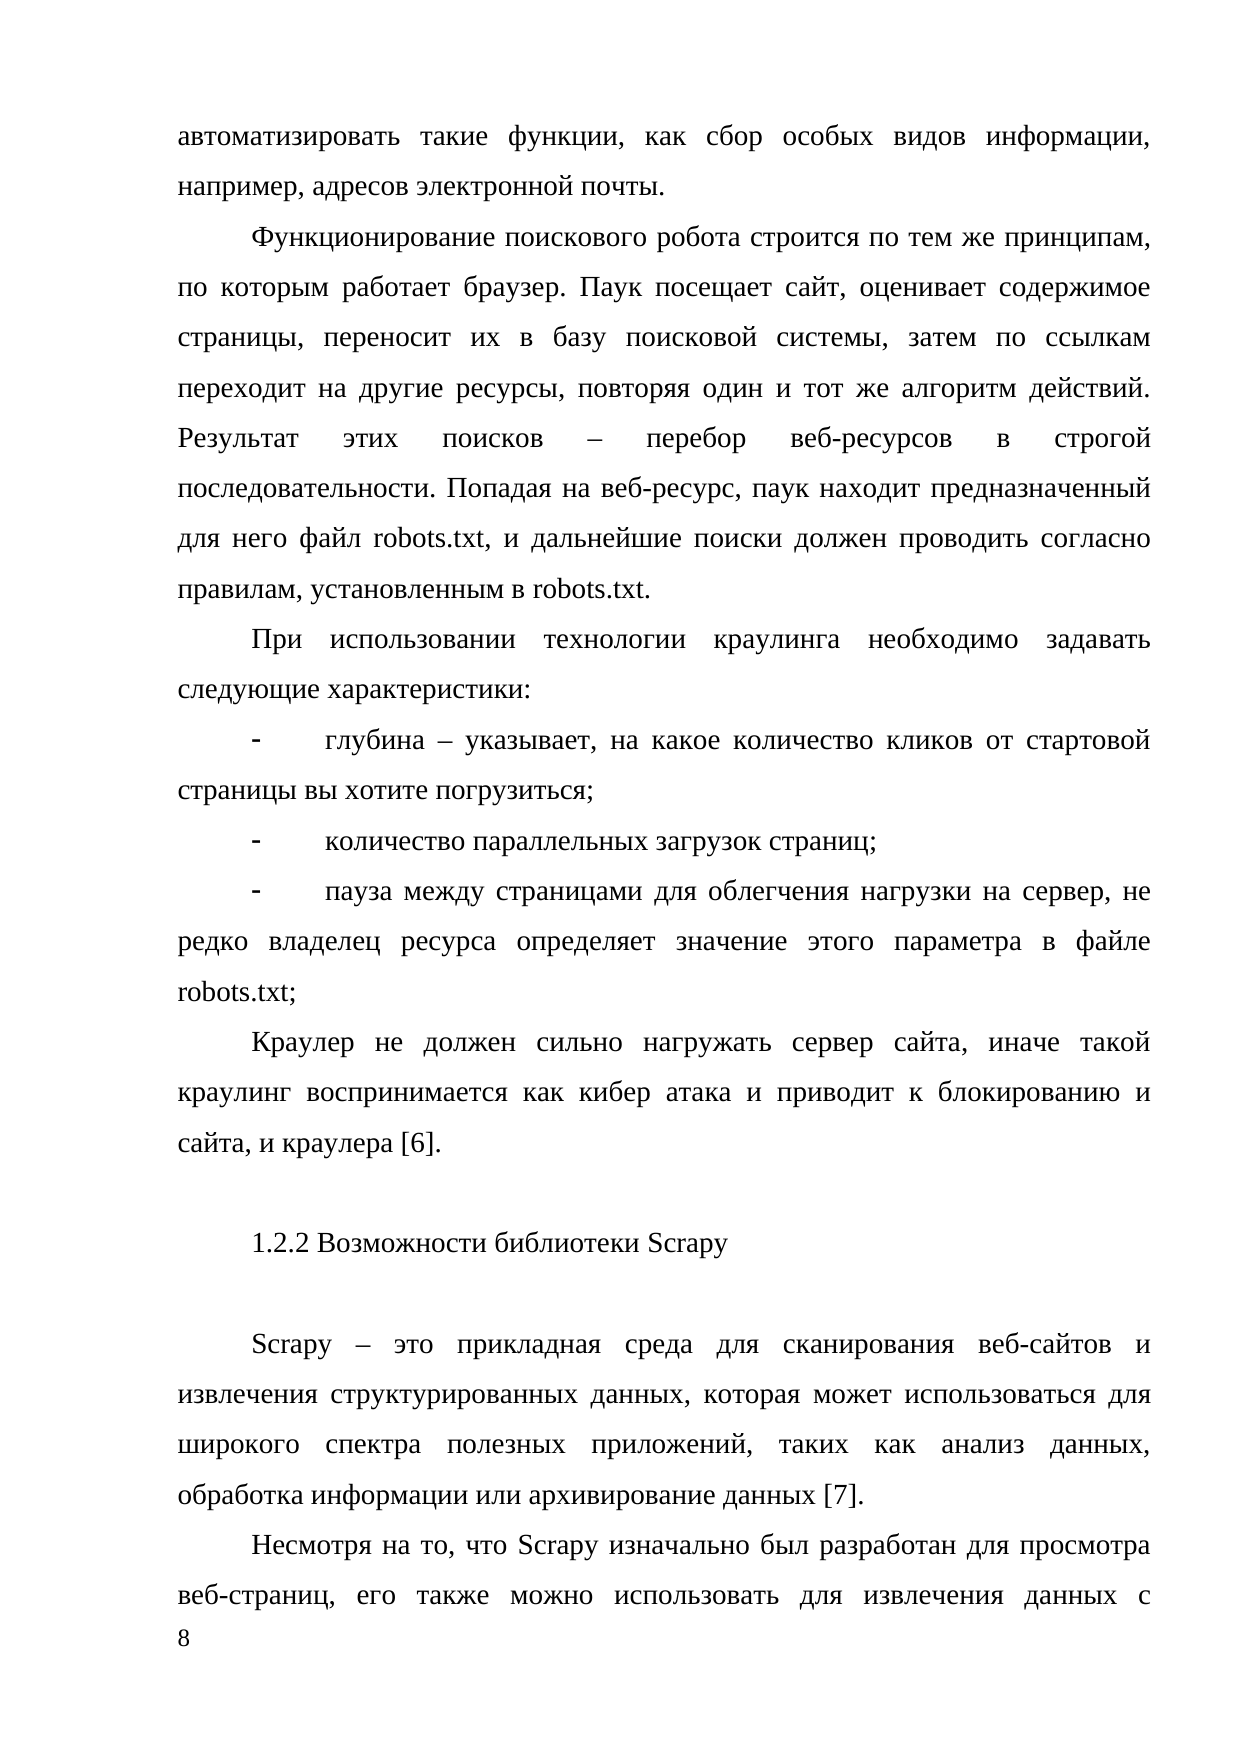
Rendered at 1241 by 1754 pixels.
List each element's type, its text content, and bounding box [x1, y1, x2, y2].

text Функционирование поискового робота строится по тем же принципам, по которым работает браузер. Паук посещает сайт, оценивает содержимое страницы, переносит их в базу поисковой системы, затем по ссылкам переходит на другие ресурсы, повторяя один и тот же алгоритм действий. Результат этих поисков – перебор веб-ресурсов в строгой последовательности. Попадая на веб-ресурс, паук находит предназначенный для него файл robots.txt, и дальнейшие поиски должен проводить согласно правилам, установленным в robots.txt. [177, 219, 1152, 604]
list глубина – указывает, на какое количество кликов от стартовой страницы вы хотите погрузиться; [177, 722, 1152, 806]
text Scrapy – это прикладная среда для сканирования веб-сайтов и извлечения структурированных данных, которая может использоваться для широкого спектра полезных приложений, таких как анализ данных, обработка информации или архивирование данных [7]. [177, 1326, 1152, 1510]
text При использовании технологии краулинга необходимо задавать следующие характеристики: [177, 621, 1152, 705]
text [177, 118, 1152, 202]
text Краулер не должен сильно нагружать сервер сайта, иначе такой краулинг воспринимается как кибер атака и приводит к блокированию и сайта, и краулера [6]. [177, 1024, 1152, 1158]
list количество параллельных загрузок страниц; [177, 823, 1152, 856]
list пауза между страницами для облегчения нагрузки на сервер, не редко владелец ресурса определяет значение этого параметра в файле robots.txt; [177, 873, 1152, 1007]
text 1.2.2 Возможности библиотеки Scrapy [177, 1225, 1152, 1259]
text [177, 1527, 1152, 1611]
